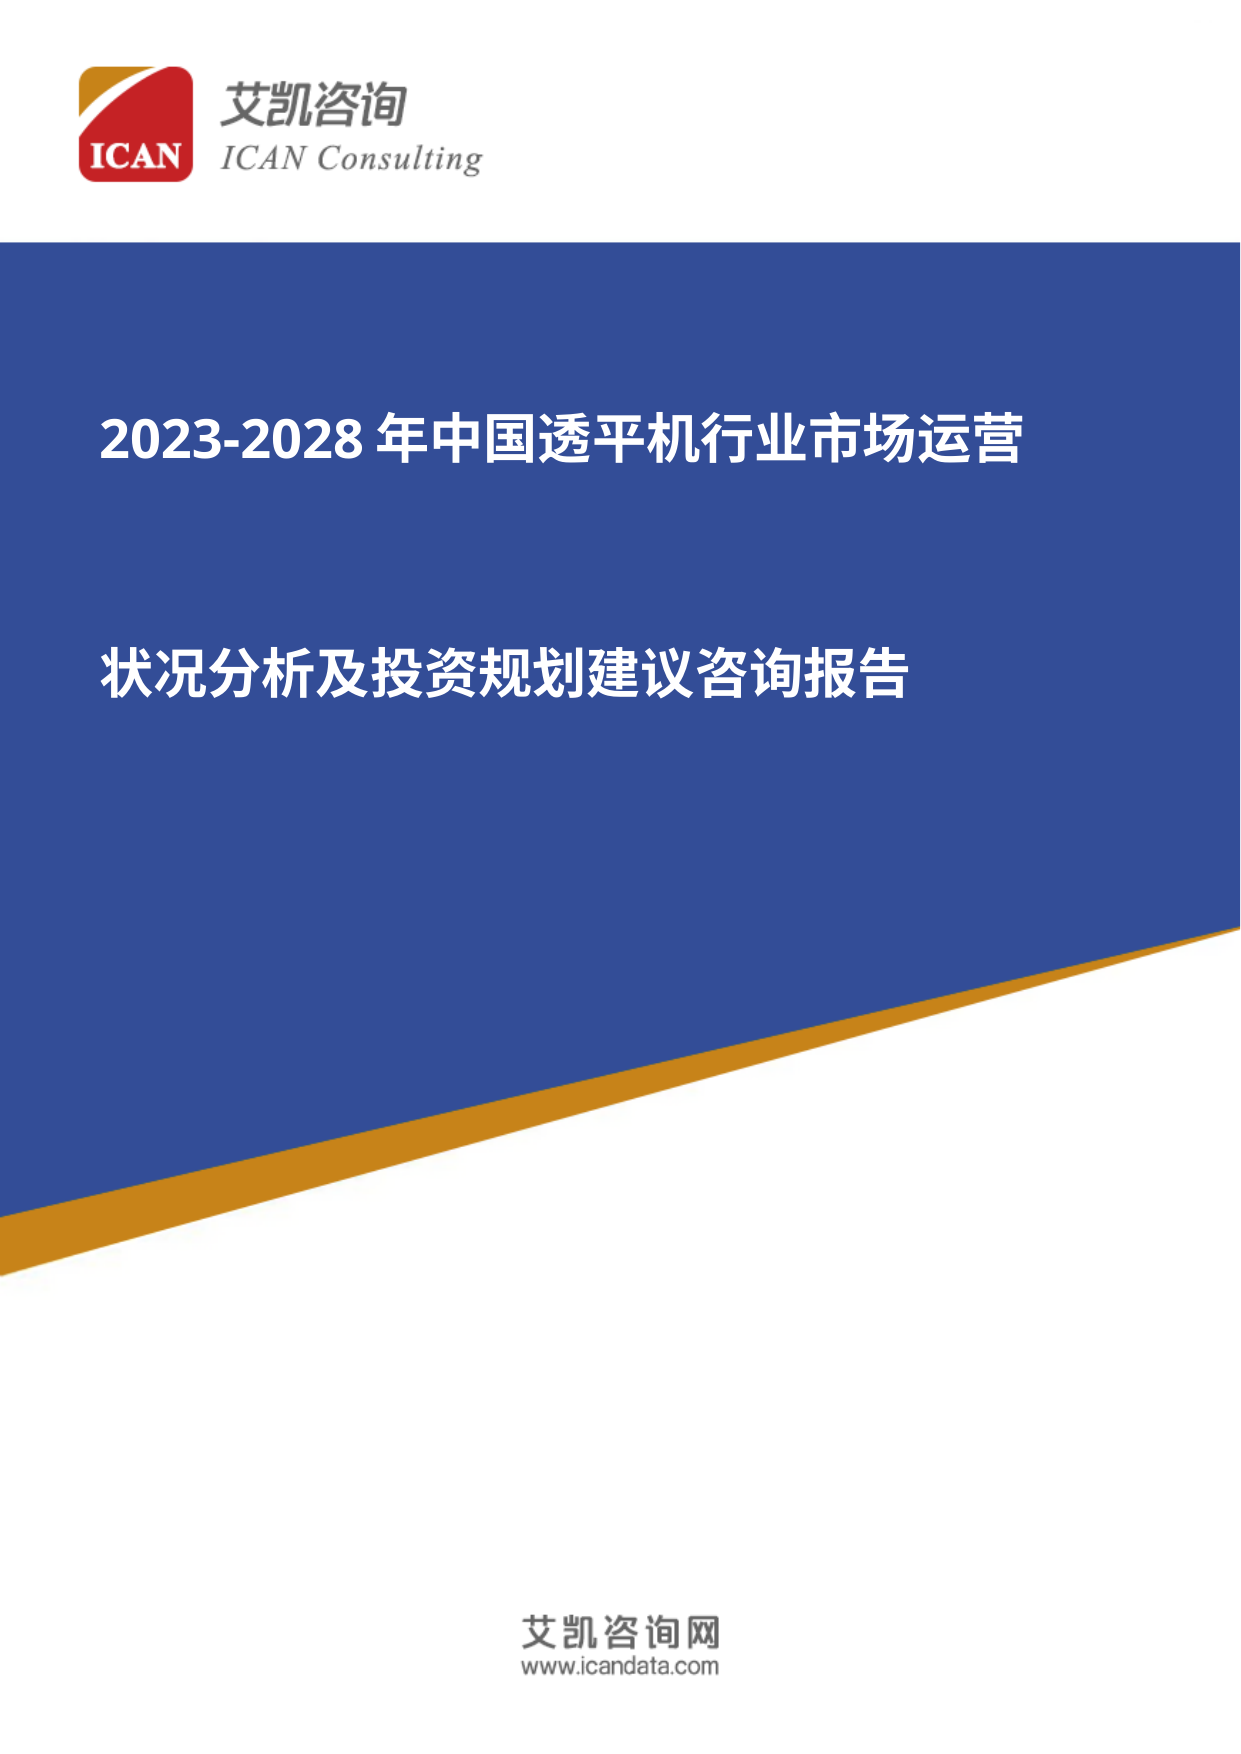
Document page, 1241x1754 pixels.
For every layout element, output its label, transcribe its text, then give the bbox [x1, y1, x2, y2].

subtitle 2023-2028年中国透平机行业市场运营状况分析及投资规划建议咨询报告 [99, 386, 1053, 718]
picture [0, 5, 1241, 1754]
